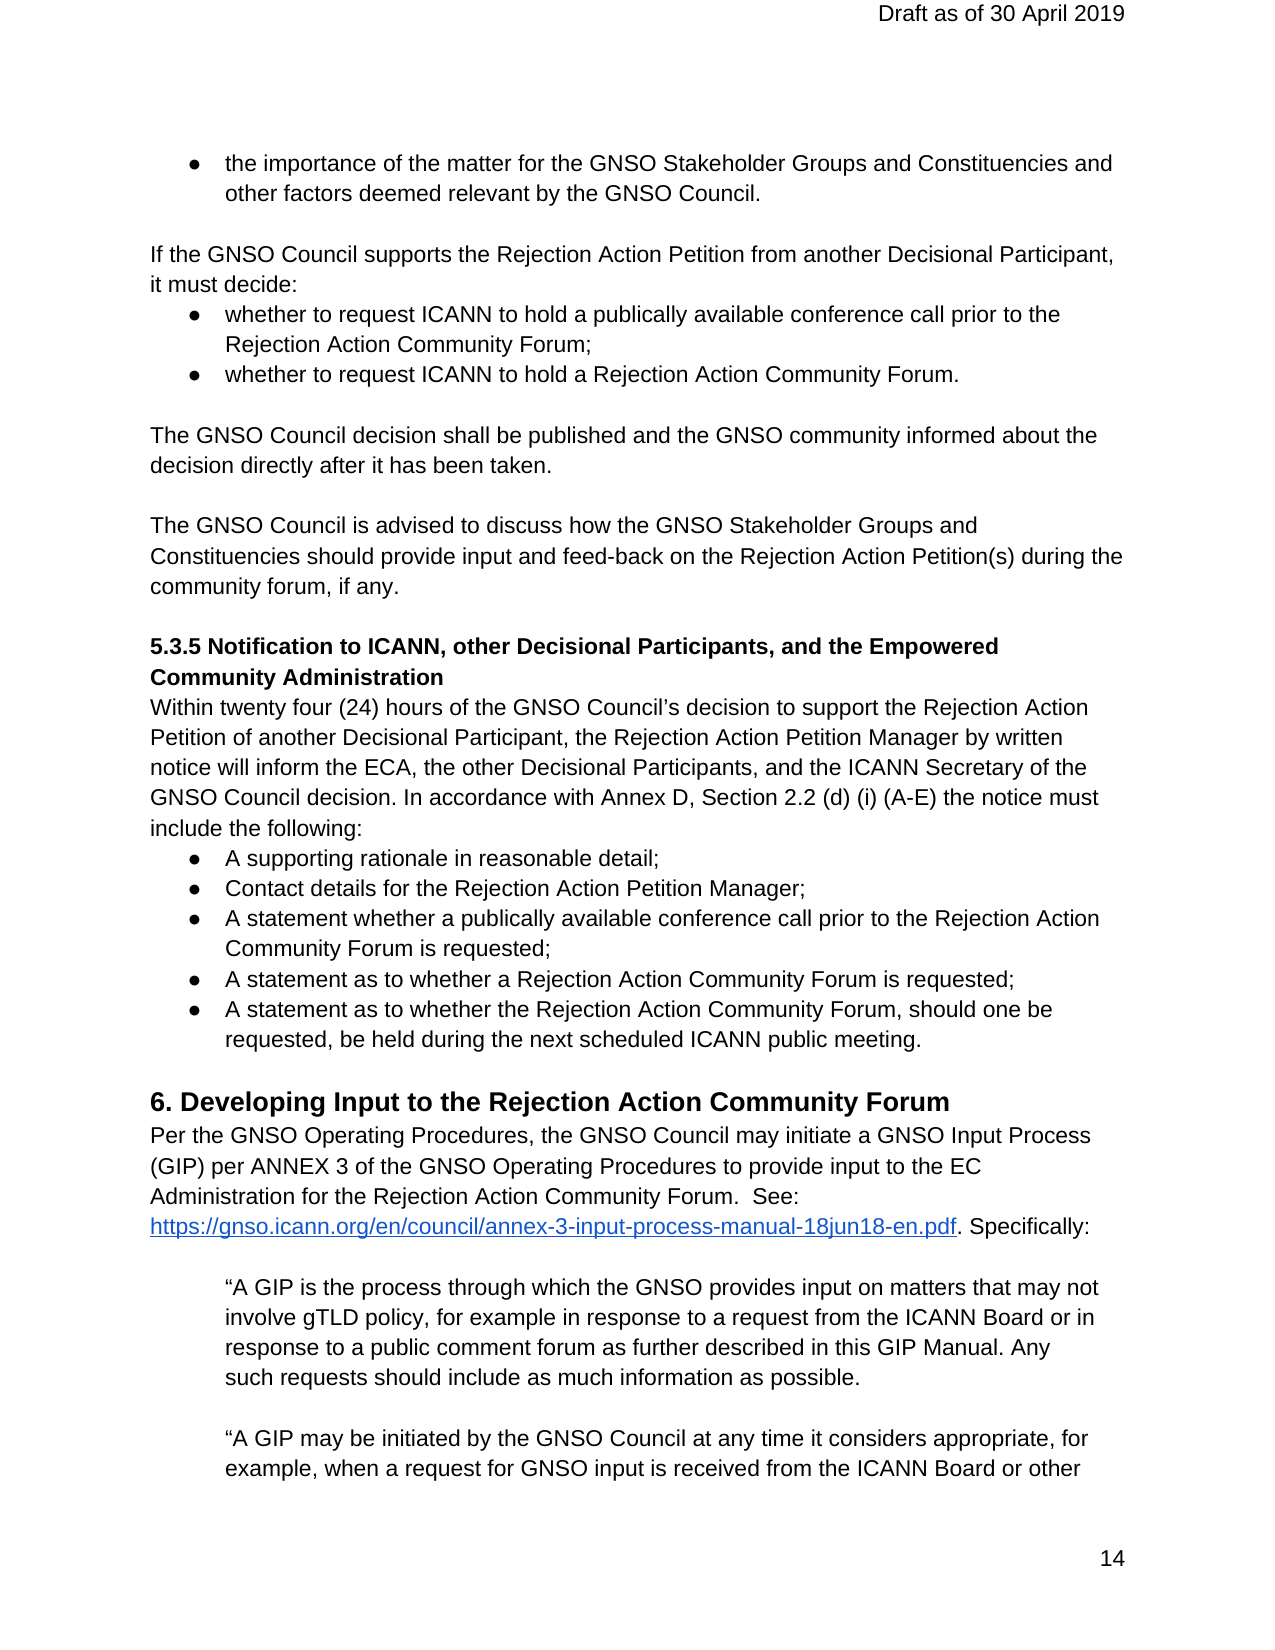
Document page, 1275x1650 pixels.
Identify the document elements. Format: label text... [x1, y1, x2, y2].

list whether to request ICANN to hold a Rejection Action Community Forum. [187, 361, 1125, 388]
text The GNSO Council decision shall be published and the GNSO community informed about the decision directly after it has been taken. [150, 422, 1125, 478]
list A statement whether a publically available conference call prior to the Rejection Action Community Forum is requested; [187, 905, 1125, 962]
list whether to request ICANN to hold a publically available conference call prior to the Rejection Action Community Forum; [187, 301, 1125, 358]
text “A GIP is the process through which the GNSO provides input on matters that may not involve gTLD policy, for example in response to a request from the ICANN Board or in response to a public comment forum as further described in this GIP Manual. Any such requests should include as much information as possible. [225, 1273, 1104, 1390]
list A statement as to whether a Rejection Action Community Forum is requested; [187, 966, 1125, 992]
text If the GNSO Council supports the Rejection Action Petition from another Decisional Participant, it must decide: [150, 241, 1125, 297]
text Within twenty four (24) hours of the GNSO Council’s decision to support the Rejection Action Petition of another Decisional Participant, the Rejection Action Petition Manager by written notice will inform the ECA, the other Decisional Participants, and the ICANN Secretary of the GNSO Council decision. In accordance with Annex D, Section 2.2 (d) (i) (A-E) the notice must include the following: [150, 694, 1125, 841]
list A statement as to whether the Rejection Action Community Forum, should one be requested, be held during the next scheduled ICANN public meeting. [187, 996, 1125, 1052]
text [225, 1424, 1104, 1481]
list Contact details for the Rejection Action Petition Manager; [187, 875, 1125, 901]
text The GNSO Council is advised to discuss how the GNSO Stakeholder Groups and Constituencies should provide input and feed-back on the Rejection Action Petition(s) during the community forum, if any. [150, 512, 1125, 599]
list A supporting rationale in reasonable detail; [187, 845, 1125, 871]
text 6. Developing Input to the Rejection Action Community Forum [150, 1086, 1125, 1118]
list the importance of the matter for the GNSO Stakeholder Groups and Constituencies and other factors deemed relevant by the GNSO Council. [187, 150, 1125, 207]
text Per the GNSO Operating Procedures, the GNSO Council may initiate a GNSO Input Process (GIP) per ANNEX 3 of the GNSO Operating Procedures to provide input to the EC Administration for the Rejection Action Community Forum. See: https://gnso.icann.org/en/council/annex-3-input-process-manual-18jun18-en.pdf. Specifically: [150, 1122, 1125, 1239]
text 5.3.5 Notification to ICANN, other Decisional Participants, and the Empowered Community Administration [150, 633, 1125, 690]
